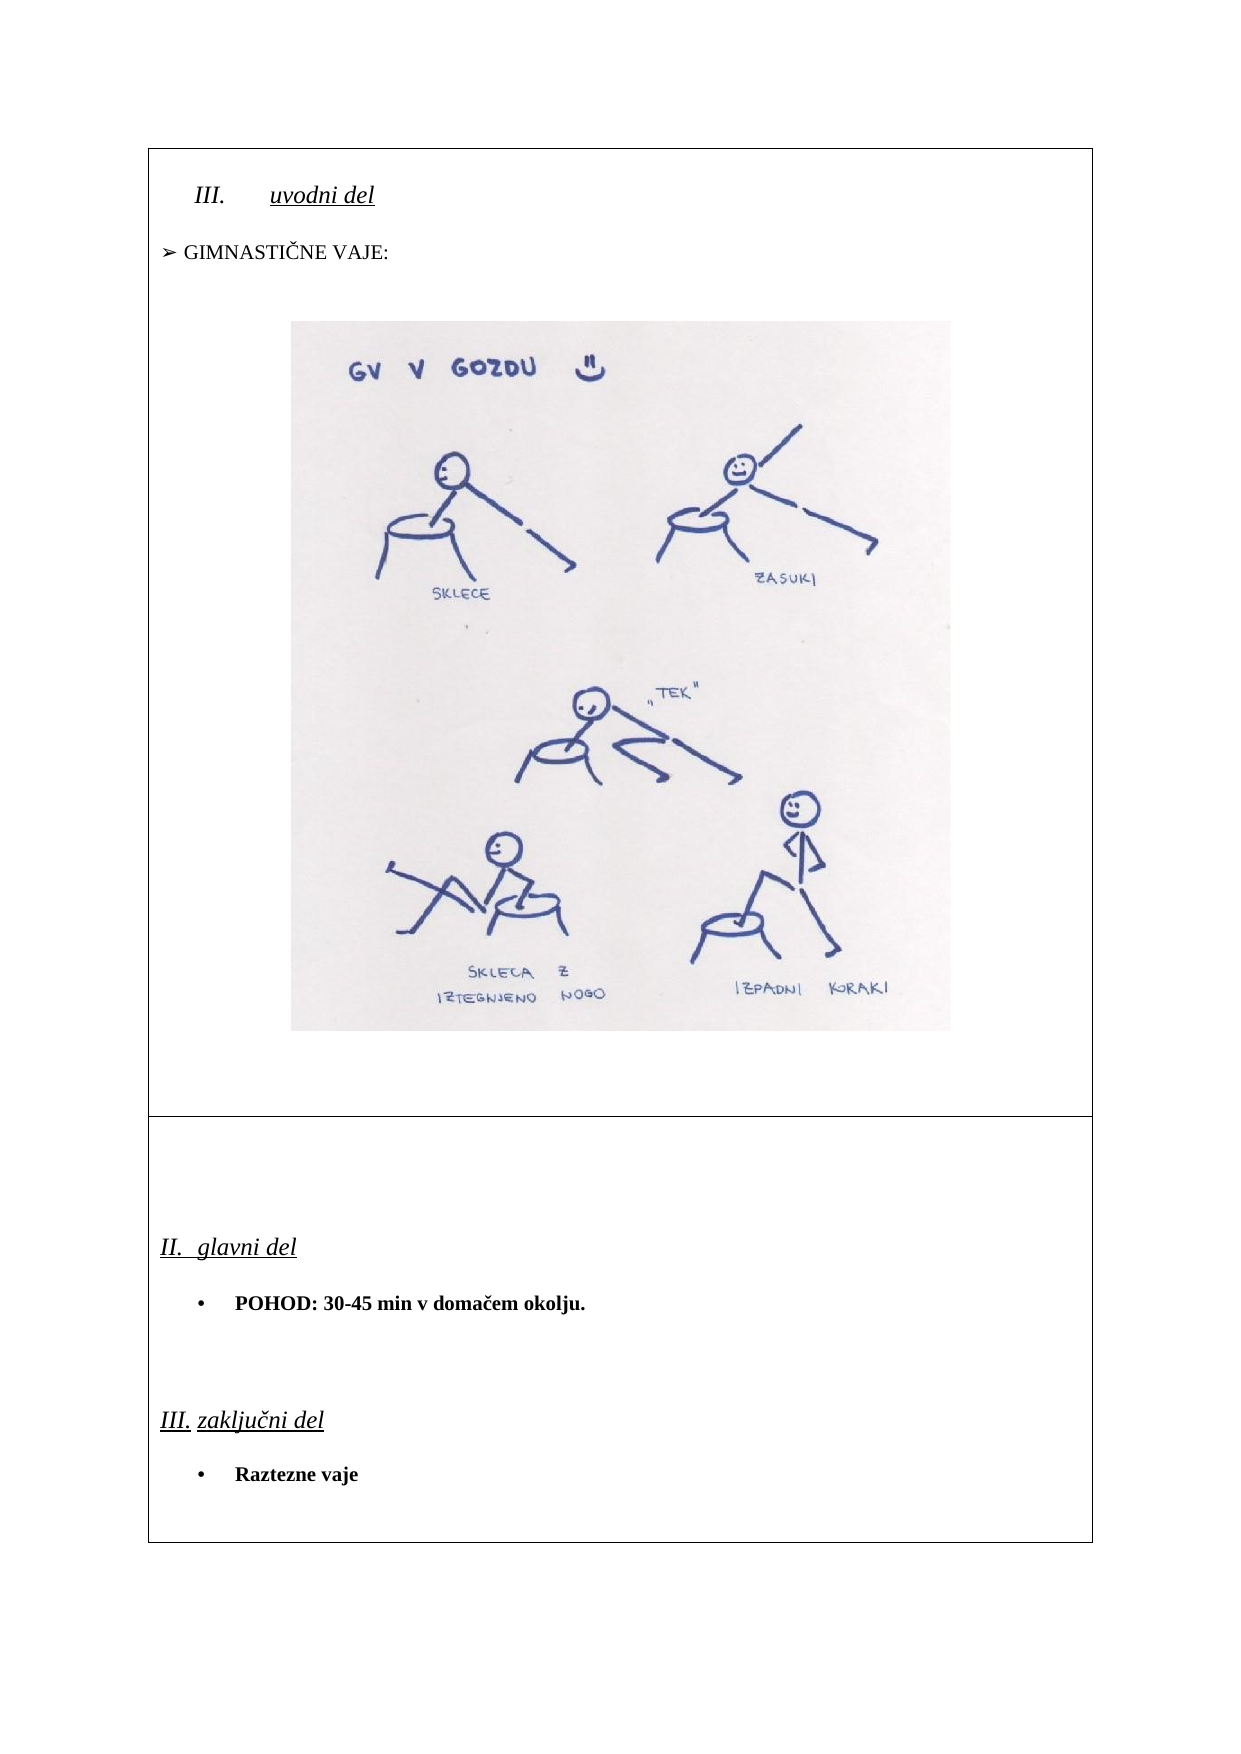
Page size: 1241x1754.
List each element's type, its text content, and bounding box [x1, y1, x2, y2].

table_cell III. uvodni del ➢ GIMNASTIČNE VAJE: [149, 149, 1092, 1116]
table_cell glavni del POHOD: 30-45 min v domačem okolju. zaključni del Raztezne vaje [149, 1117, 1092, 1542]
picture [290, 321, 951, 1031]
